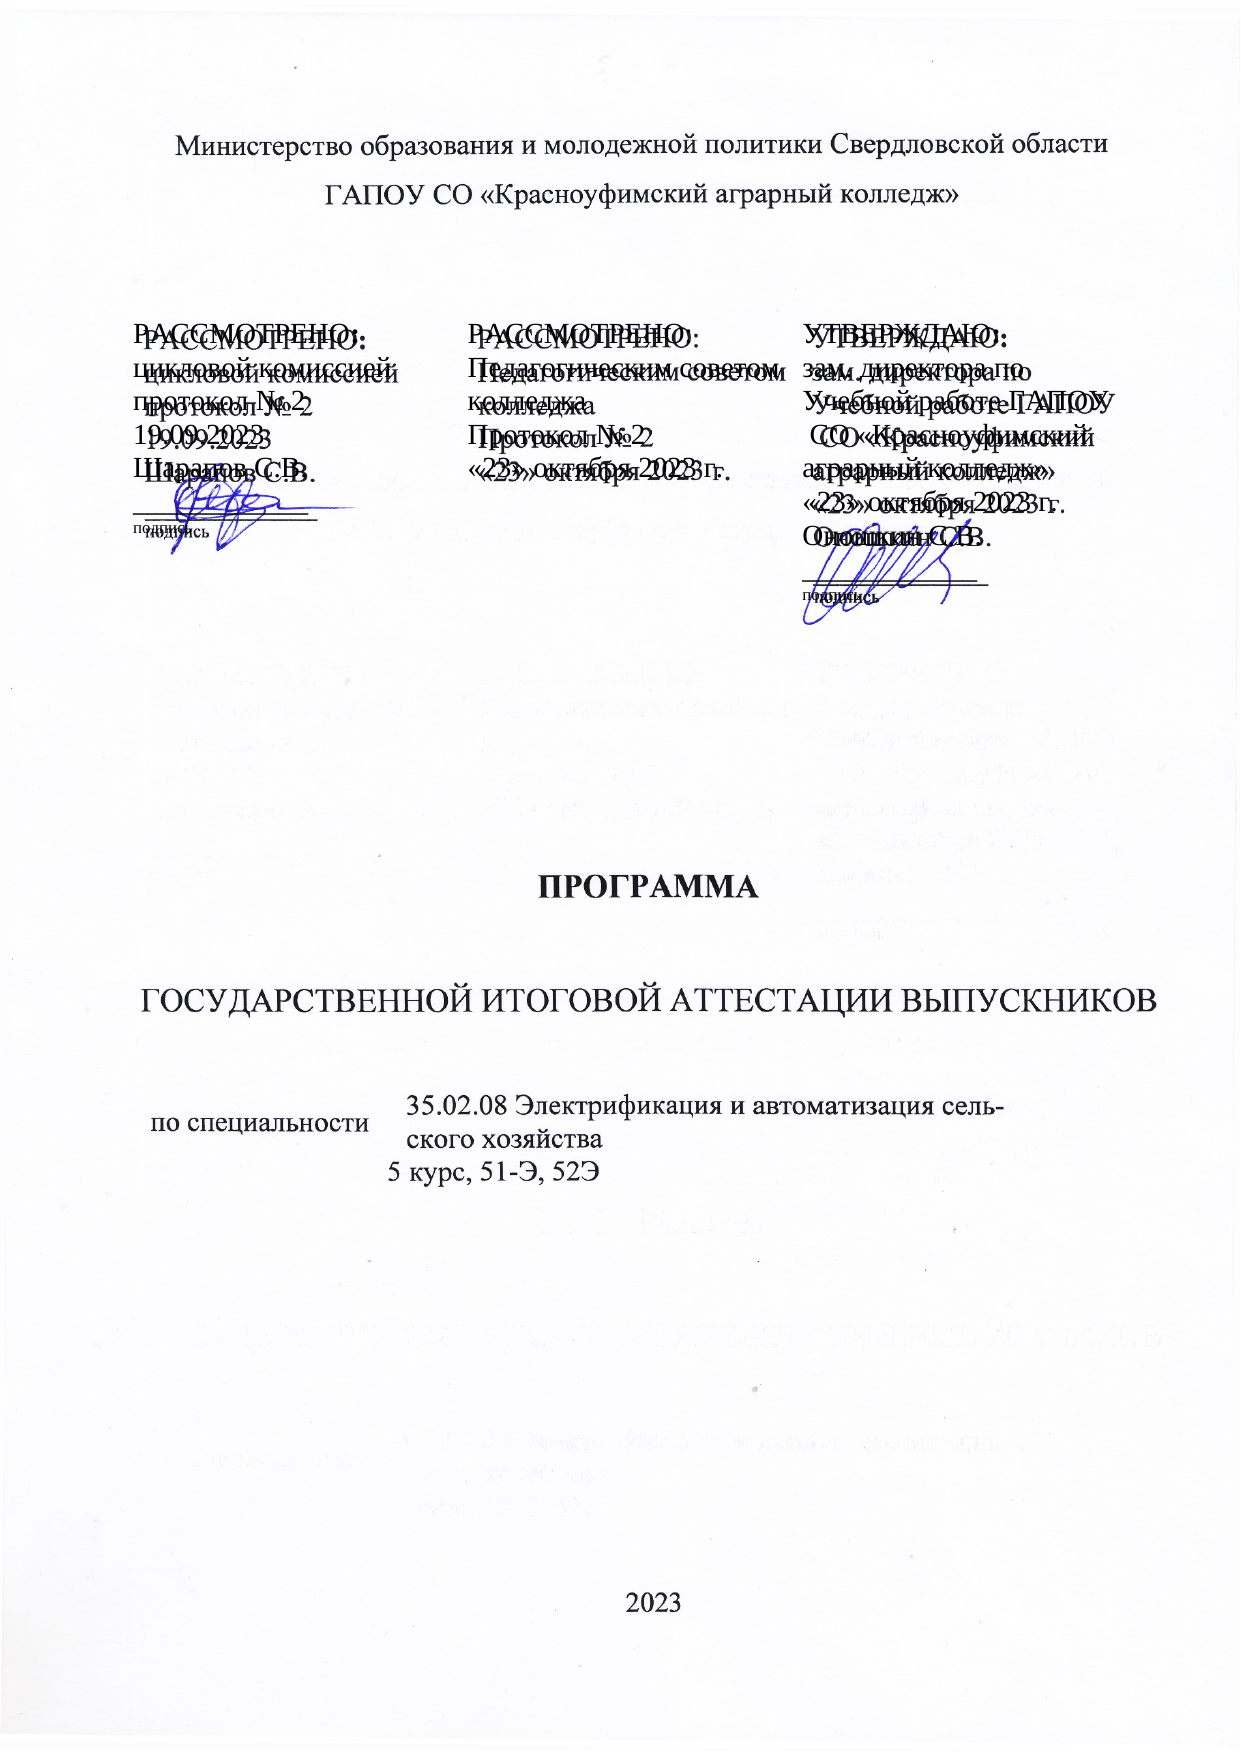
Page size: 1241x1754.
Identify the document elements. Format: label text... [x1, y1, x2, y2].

table_header УТВЕРЖДАЮ: зам. директора по Учебной работе ГАПОУ СО «Красноуфимский аграрный колледж» «23» октября 2023 г. Оношкин С.В. ____________ подпись [791, 316, 1124, 618]
table_header РАССМОТРЕНО: цикловой комиссией протокол № 2 19.09.2023 Шарапов С.В. ____________ подпись [122, 316, 456, 618]
table_header РАССМОТРЕНО: Педагогическим советом колледжа Протокол № 2 «23» октября 2023 г. [456, 316, 791, 618]
picture [0, 3, 1241, 1751]
